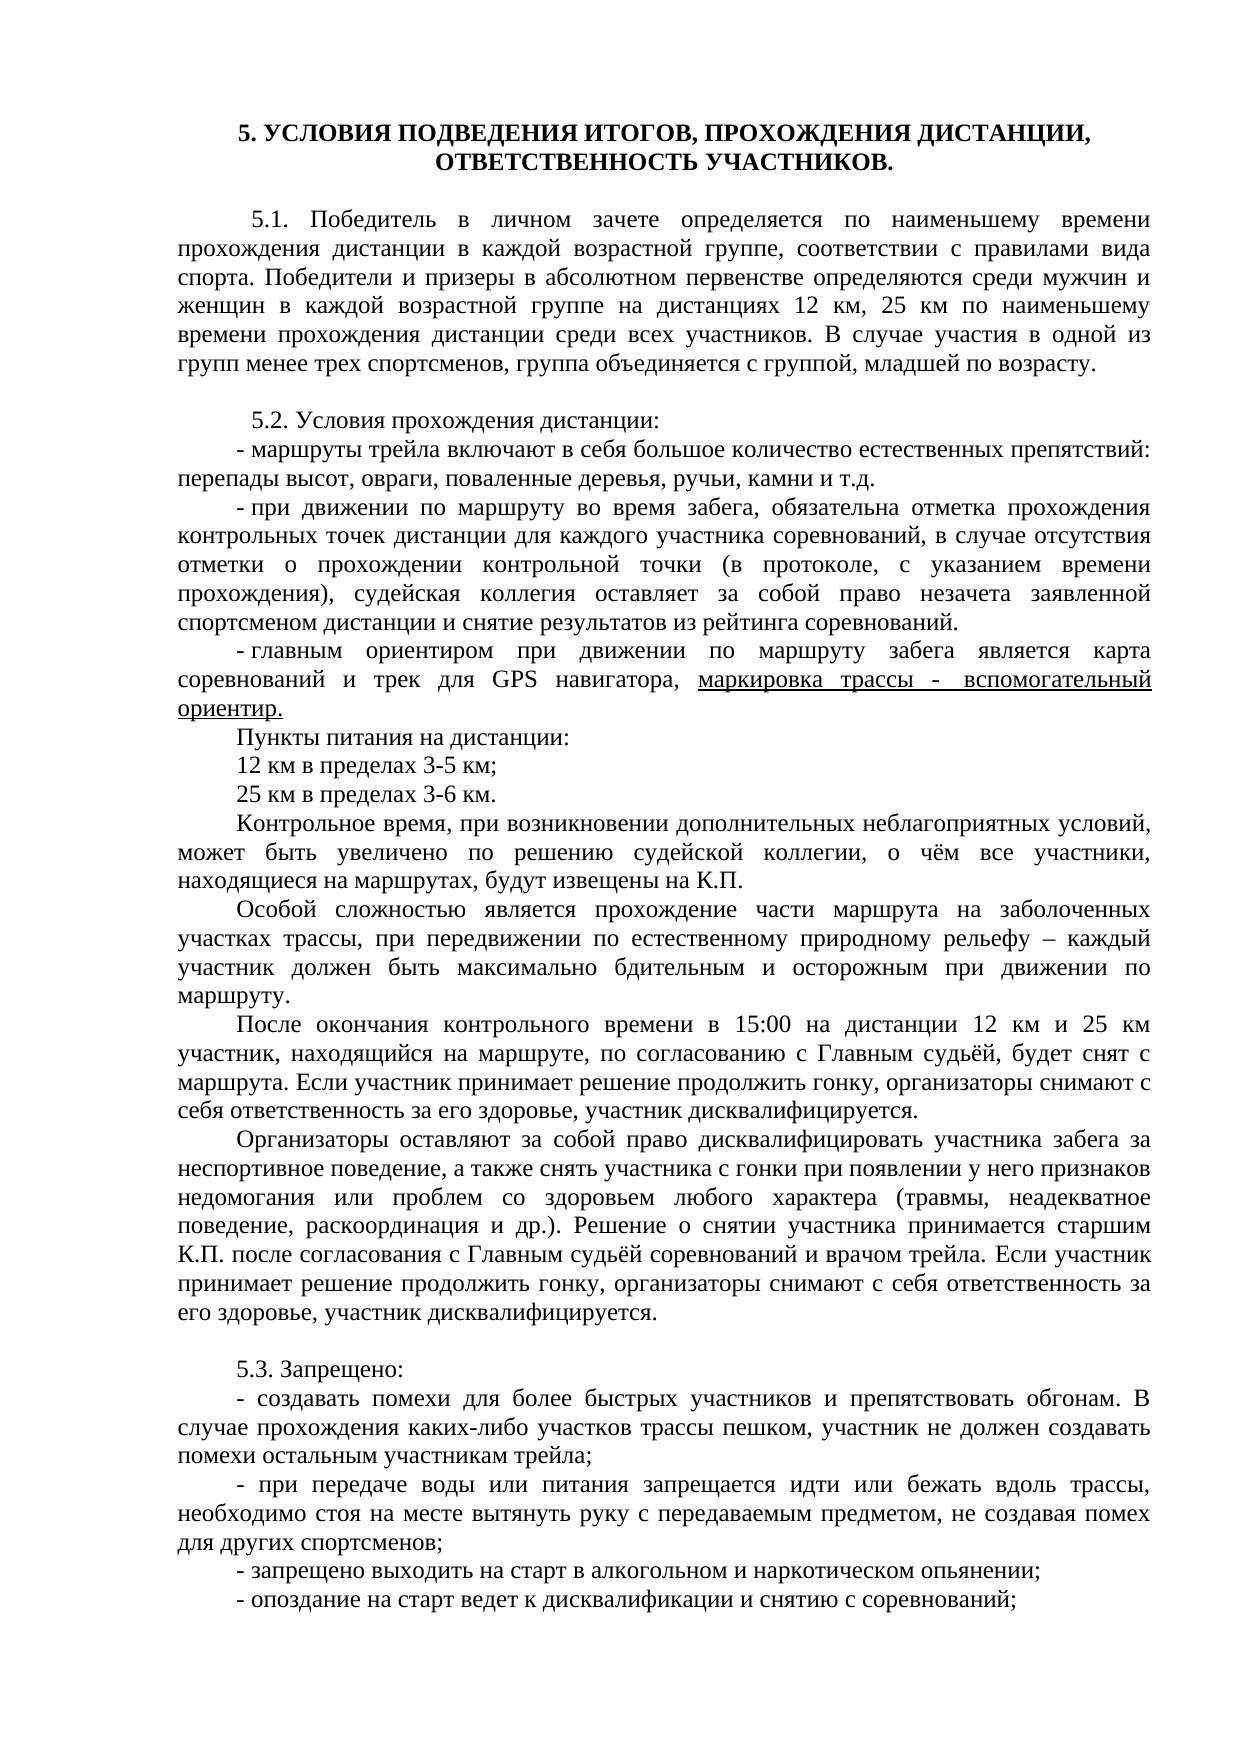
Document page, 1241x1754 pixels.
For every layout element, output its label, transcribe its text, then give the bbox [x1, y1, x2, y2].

text 5.3. Запрещено: [177, 1354, 1152, 1383]
text Особой сложностью является прохождение части маршрута на заболоченных участках трассы, при передвижении по естественному природному рельефу – каждый участник должен быть максимально бдительным и осторожным при движении по маршруту. [177, 894, 1152, 1009]
text - при движении по маршруту во время забега, обязательна отметка прохождения контрольных точек дистанции для каждого участника соревнований, в случае отсутствия отметки о прохождении контрольной точки (в протоколе, с указанием времени прохождения), судейская коллегия оставляет за собой право незачета заявленной спортсменом дистанции и снятие результатов из рейтинга соревнований. [177, 492, 1152, 636]
text - создавать помехи для более быстрых участников и препятствовать обгонам. В случае прохождения каких-либо участков трассы пешком, участник не должен создавать помехи остальным участникам трейла; [177, 1383, 1152, 1469]
text Организаторы оставляют за собой право дисквалифицировать участника забега за неспортивное поведение, а также снять участника с гонки при появлении у него признаков недомогания или проблем со здоровьем любого характера (травмы, неадекватное поведение, раскоординация и др.). Решение о снятии участника принимается старшим К.П. после согласования с Главным судьёй соревнований и врачом трейла. Если участник принимает решение продолжить гонку, организаторы снимают с себя ответственность за его здоровье, участник дисквалифицируется. [177, 1124, 1152, 1326]
text 12 км в пределах 3-5 км; [177, 751, 1152, 779]
text 25 км в пределах 3-6 км. [177, 779, 1152, 808]
text - запрещено выходить на старт в алкогольном и наркотическом опьянении; [177, 1556, 1152, 1584]
text - опоздание на старт ведет к дисквалификации и снятию с соревнований; [177, 1584, 1152, 1613]
text - маршруты трейла включают в себя большое количество естественных препятствий: перепады высот, овраги, поваленные деревья, ручьи, камни и т.д. [177, 434, 1152, 492]
text Контрольное время, при возникновении дополнительных неблагоприятных условий, может быть увеличено по решению судейской коллегии, о чём все участники, находящиеся на маршрутах, будут извещены на К.П. [177, 808, 1152, 894]
text - главным ориентиром при движении по маршруту забега является карта соревнований и трек для GPS навигатора, маркировка трассы - вспомогательный ориентир. [177, 636, 1152, 722]
text - при передаче воды или питания запрещается идти или бежать вдоль трассы, необходимо стоя на месте вытянуть руку с передаваемым предметом, не создавая помех для других спортсменов; [177, 1469, 1152, 1556]
text После окончания контрольного времени в 15:00 на дистанции 12 км и 25 км участник, находящийся на маршруте, по согласованию с Главным судьёй, будет снят с маршрута. Если участник принимает решение продолжить гонку, организаторы снимают с себя ответственность за его здоровье, участник дисквалифицируется. [177, 1009, 1152, 1124]
text Пункты питания на дистанции: [177, 722, 1152, 751]
text 5.2. Условия прохождения дистанции: [177, 406, 1152, 434]
text 5.1. Победитель в личном зачете определяется по наименьшему времени прохождения дистанции в каждой возрастной группе, соответствии с правилами вида спорта. Победители и призеры в абсолютном первенстве определяются среди мужчин и женщин в каждой возрастной группе на дистанциях 12 км, 25 км по наименьшему времени прохождения дистанции среди всех участников. В случае участия в одной из групп менее трех спортсменов, группа объединяется с группой, младшей по возрасту. [177, 204, 1152, 377]
text 5. УСЛОВИЯ ПОДВЕДЕНИЯ ИТОГОВ, ПРОХОЖДЕНИЯ ДИСТАНЦИИ, ОТВЕТСТВЕННОСТЬ УЧАСТНИКОВ. [177, 118, 1152, 176]
